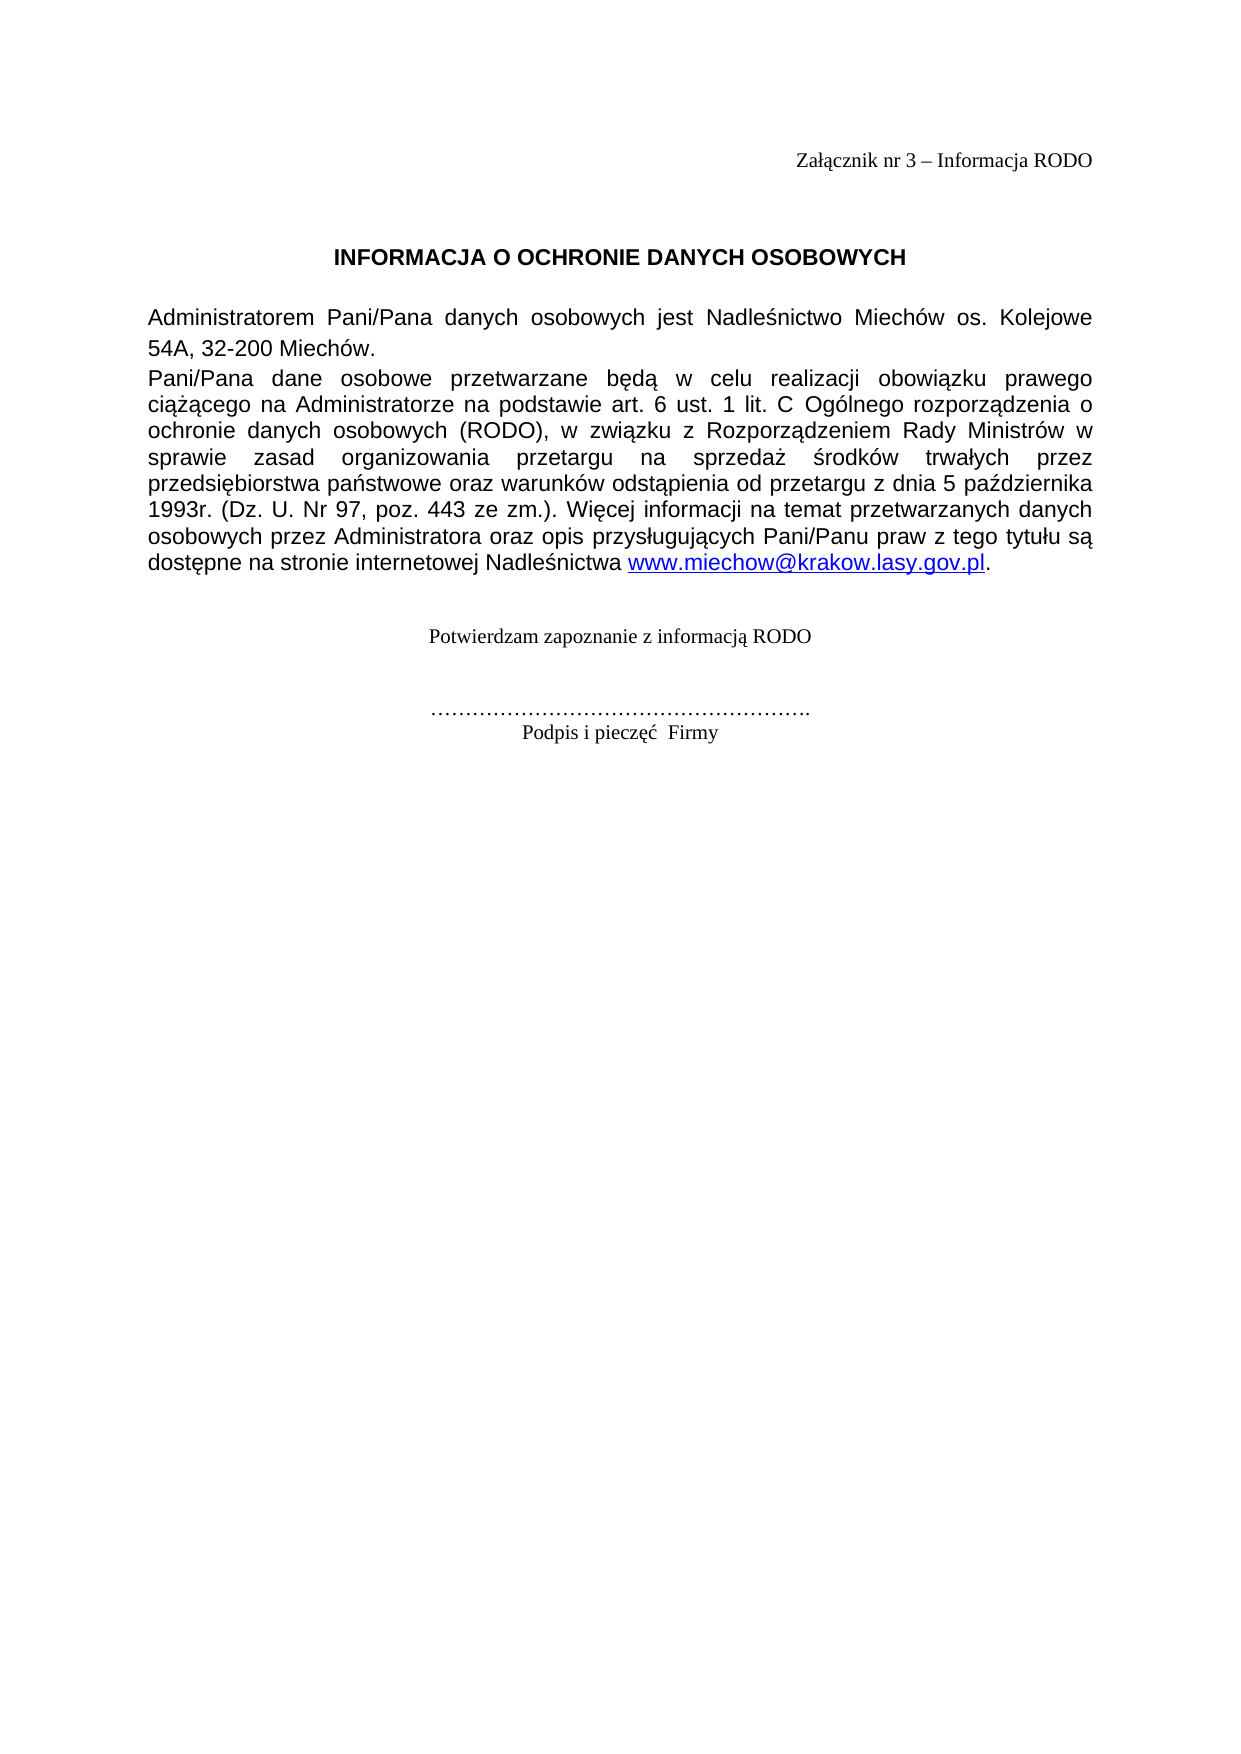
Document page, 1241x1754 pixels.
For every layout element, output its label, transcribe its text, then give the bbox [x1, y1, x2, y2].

text Potwierdzam zapoznanie z informacją RODO [148, 624, 1093, 648]
text INFORMACJA O OCHRONIE DANYCH OSOBOWYCH [148, 244, 1093, 270]
text Podpis i pieczęć Firmy [148, 720, 1093, 744]
text Pani/Pana dane osobowe przetwarzane będą w celu realizacji obowiązku prawego ciążącego na Administratorze na podstawie art. 6 ust. 1 lit. C Ogólnego rozporządzenia o ochronie danych osobowych (RODO), w związku z Rozporządzeniem Rady Ministrów w sprawie zasad organizowania przetargu na sprzedaż środków trwałych przez przedsiębiorstwa państwowe oraz warunków odstąpienia od przetargu z dnia 5 października 1993r. (Dz. U. Nr 97, poz. 443 ze zm.). Więcej informacji na temat przetwarzanych danych osobowych przez Administratora oraz opis przysługujących Pani/Panu praw z tego tytułu są dostępne na stronie internetowej Nadleśnictwa www.miechow@krakow.lasy.gov.pl. [148, 365, 1093, 576]
text ………………………………………………. [148, 696, 1093, 720]
text Administratorem Pani/Pana danych osobowych jest Nadleśnictwo Miechów os. Kolejowe 54A, 32-200 Miechów. [148, 304, 1093, 361]
text Załącznik nr 3 – Informacja RODO [148, 148, 1093, 172]
